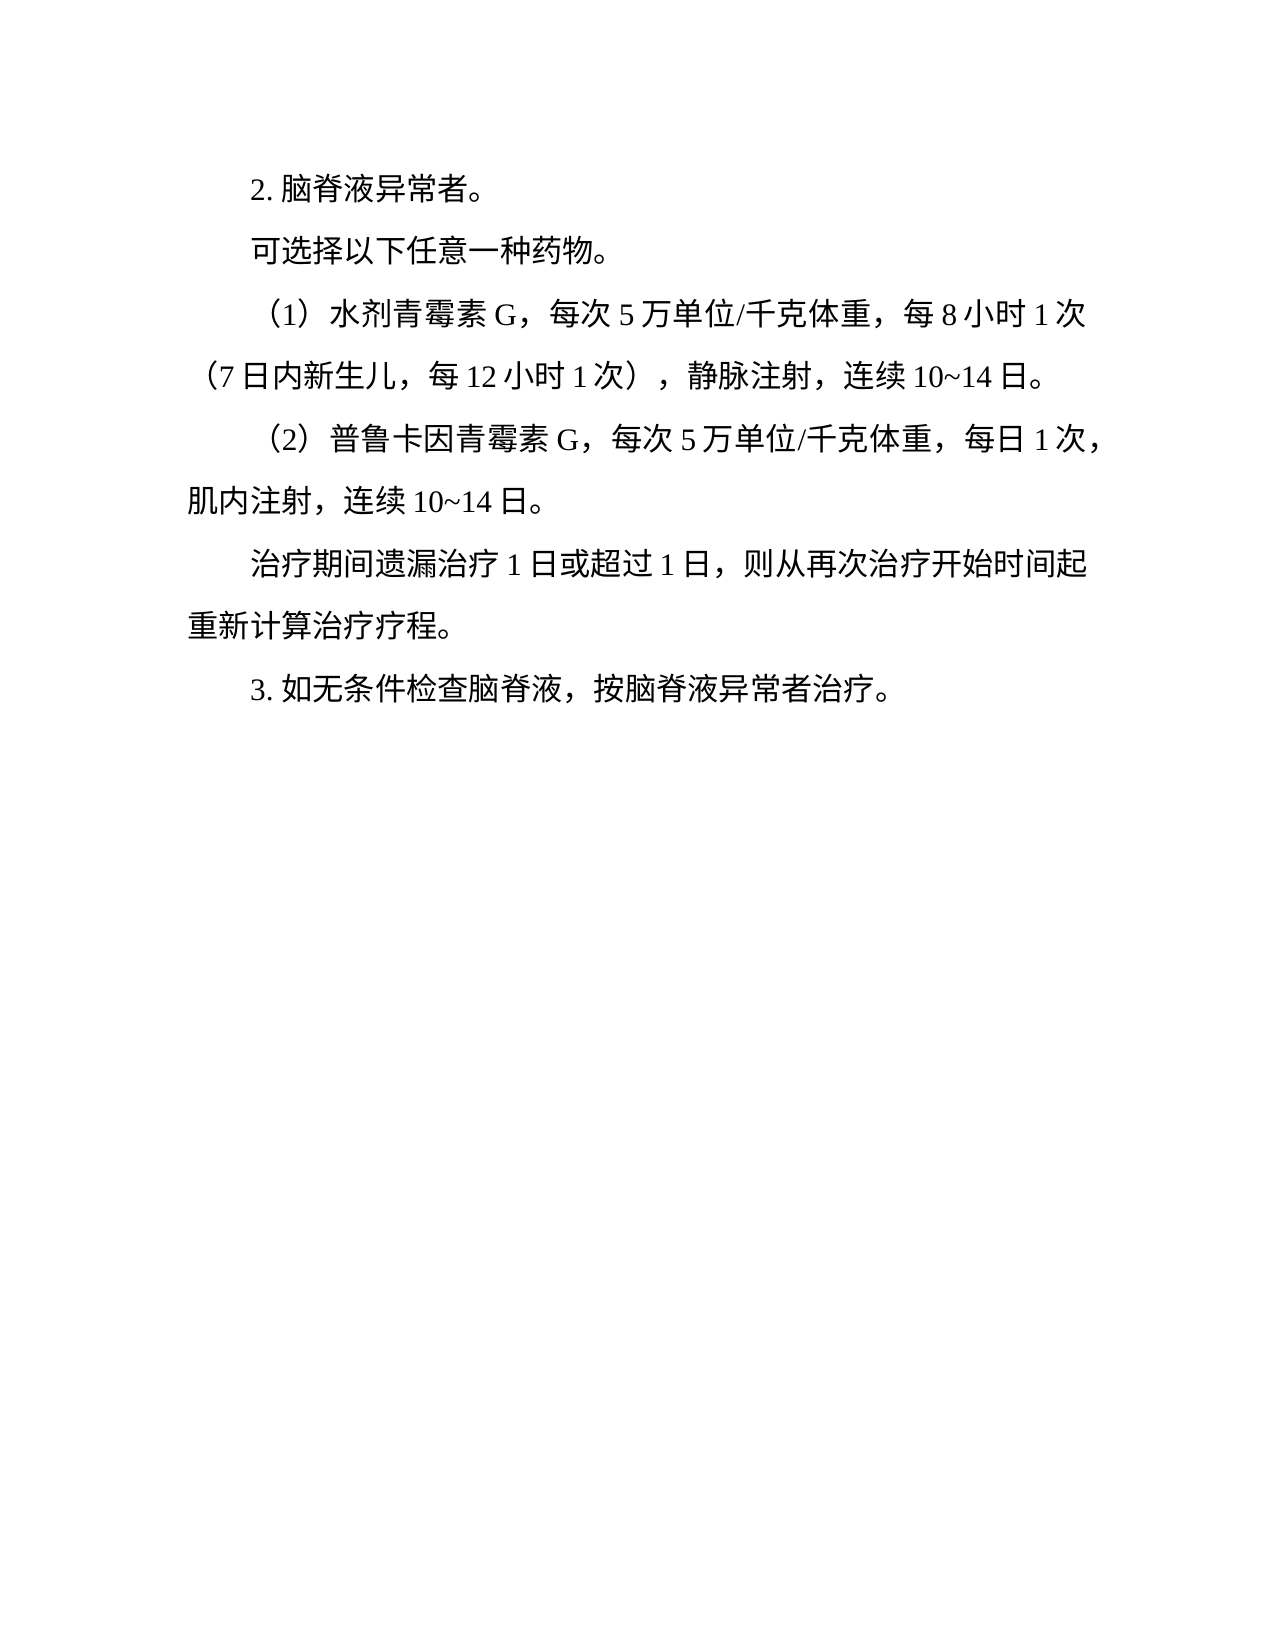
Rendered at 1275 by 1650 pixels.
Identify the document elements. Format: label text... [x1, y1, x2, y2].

text 治疗期间遗漏治疗1日或超过1日，则从再次治疗开始时间起重新计算治疗疗程。 [187, 525, 1087, 650]
text 2. 脑脊液异常者。 [187, 150, 1087, 212]
text 3. 如无条件检查脑脊液，按脑脊液异常者治疗。 [187, 650, 1087, 712]
text （2）普鲁卡因青霉素G，每次5万单位/千克体重，每日1次，肌内注射，连续10~14日。 [187, 400, 1087, 525]
text （1）水剂青霉素G，每次5万单位/千克体重，每8小时1次（7日内新生儿，每12小时1次），静脉注射，连续10~14日。 [187, 275, 1087, 400]
text 可选择以下任意一种药物。 [187, 212, 1087, 275]
